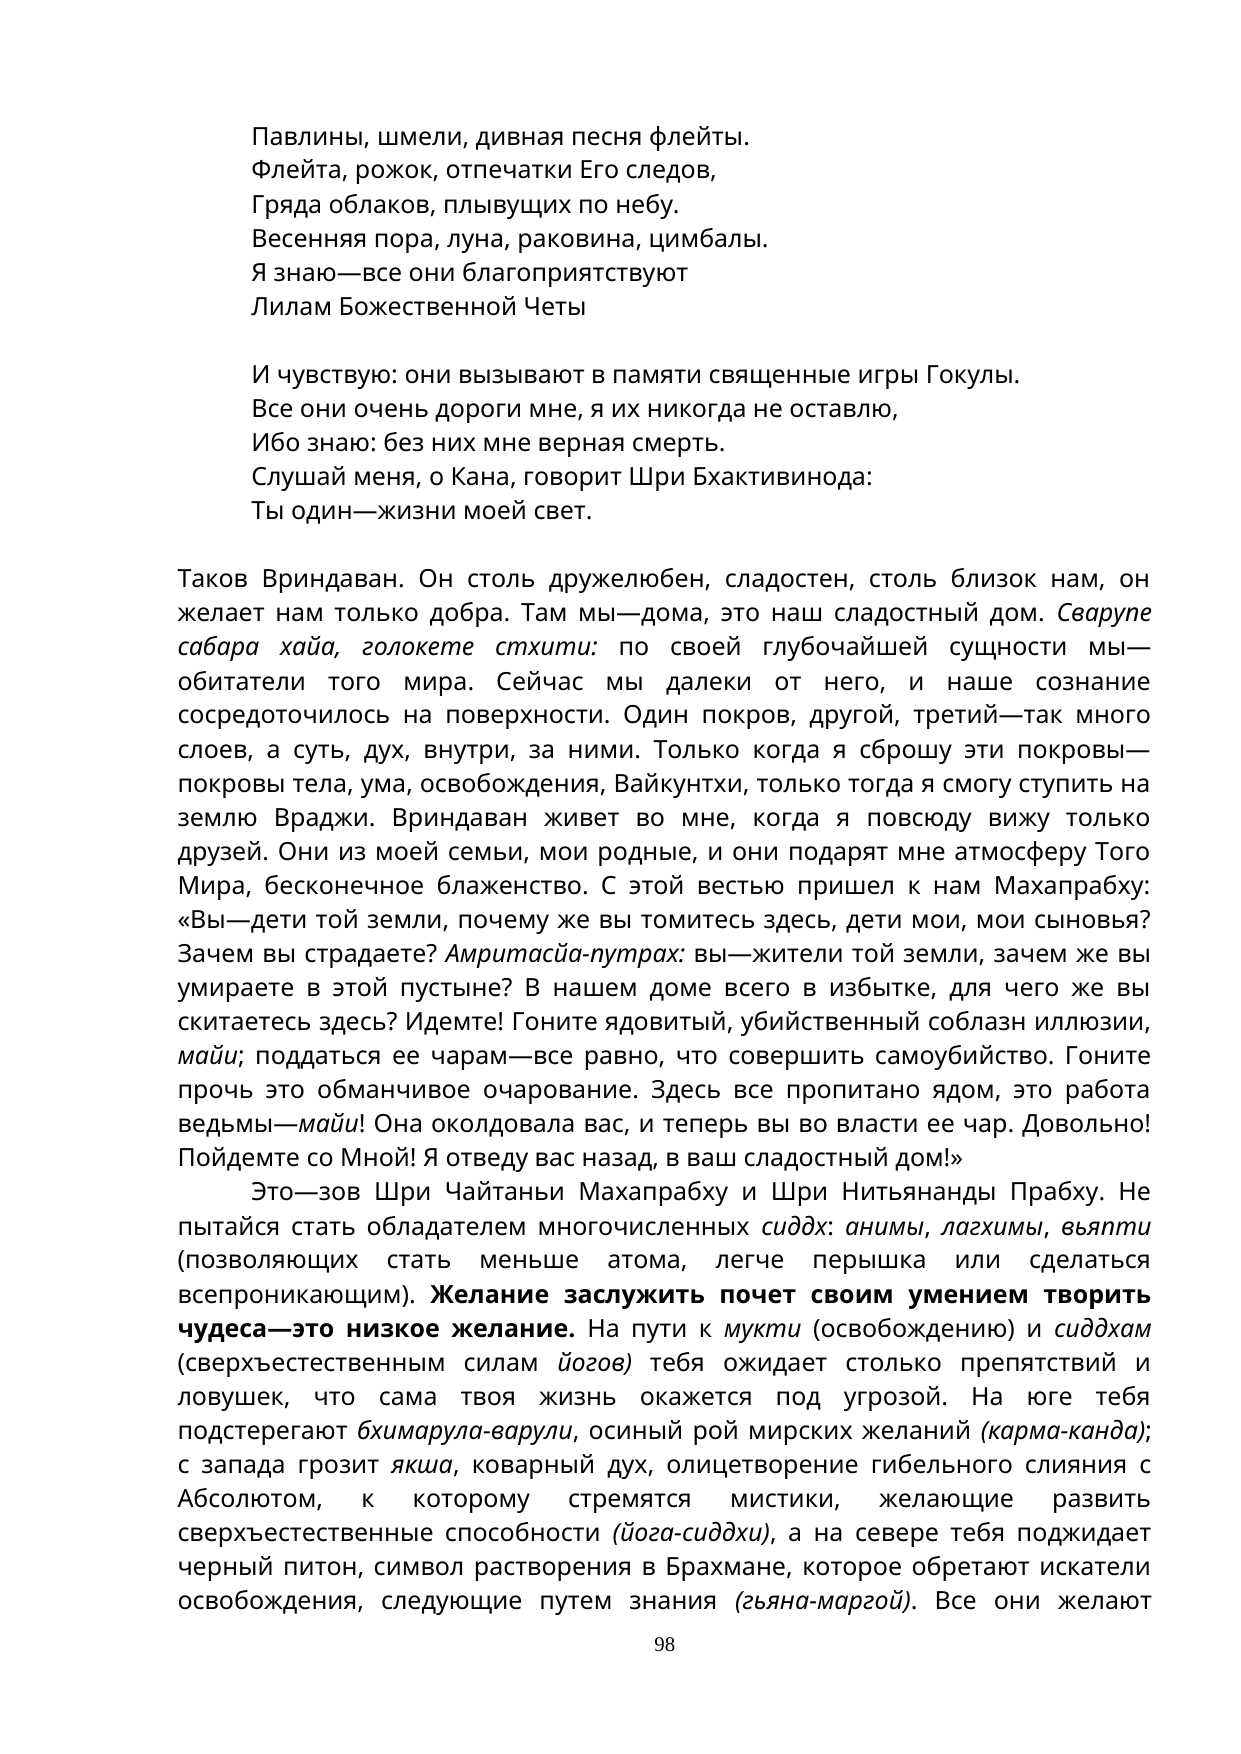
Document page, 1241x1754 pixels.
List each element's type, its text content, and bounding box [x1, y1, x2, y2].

text Таков Вриндаван. Он столь дружелюбен, сладостен, столь близок нам, он желает нам только добра. Там мы—дома, это наш сладостный дом. Сварупе сабара хайа, голокете стхити: по своей глубочайшей сущности мы—обитатели того мира. Сейчас мы далеки от него, и наше сознание сосредоточилось на поверхности. Один покров, другой, третий—так много слоев, а суть, дух, внутри, за ними. Только когда я сброшу эти покровы—покровы тела, ума, освобождения, Вайкунтхи, только тогда я смогу ступить на землю Враджи. Вриндаван живет во мне, когда я повсюду вижу только друзей. Они из моей семьи, мои родные, и они подарят мне атмосферу Того Мира, бесконечное блаженство. С этой вестью пришел к нам Махапрабху: «Вы—дети той земли, почему же вы томитесь здесь, дети мои, мои сыновья? Зачем вы страдаете? Амритасйа-путрах: вы—жители той земли, зачем же вы умираете в этой пустыне? В нашем доме всего в избытке, для чего же вы скитаетесь здесь? Идемте! Гоните ядовитый, убийственный соблазн иллюзии, майи; поддаться ее чарам—все равно, что совершить самоубийство. Гоните прочь это обманчивое очарование. Здесь все пропитано ядом, это работа ведьмы—майи! Она околдовала вас, и теперь вы во власти ее чар. Довольно! Пойдемте со Мной! Я отведу вас назад, в ваш сладостный дом!» [177, 561, 1152, 1174]
text И чувствую: они вызывают в памяти священные игры Гокулы. Все они очень дороги мне, я их никогда не оставлю, Ибо знаю: без них мне верная смерть. Слушай меня, о Кана, говорит Шри Бхактивинода: Ты один—жизни моей свет. [251, 357, 1152, 527]
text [177, 1174, 1152, 1617]
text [251, 118, 1152, 322]
